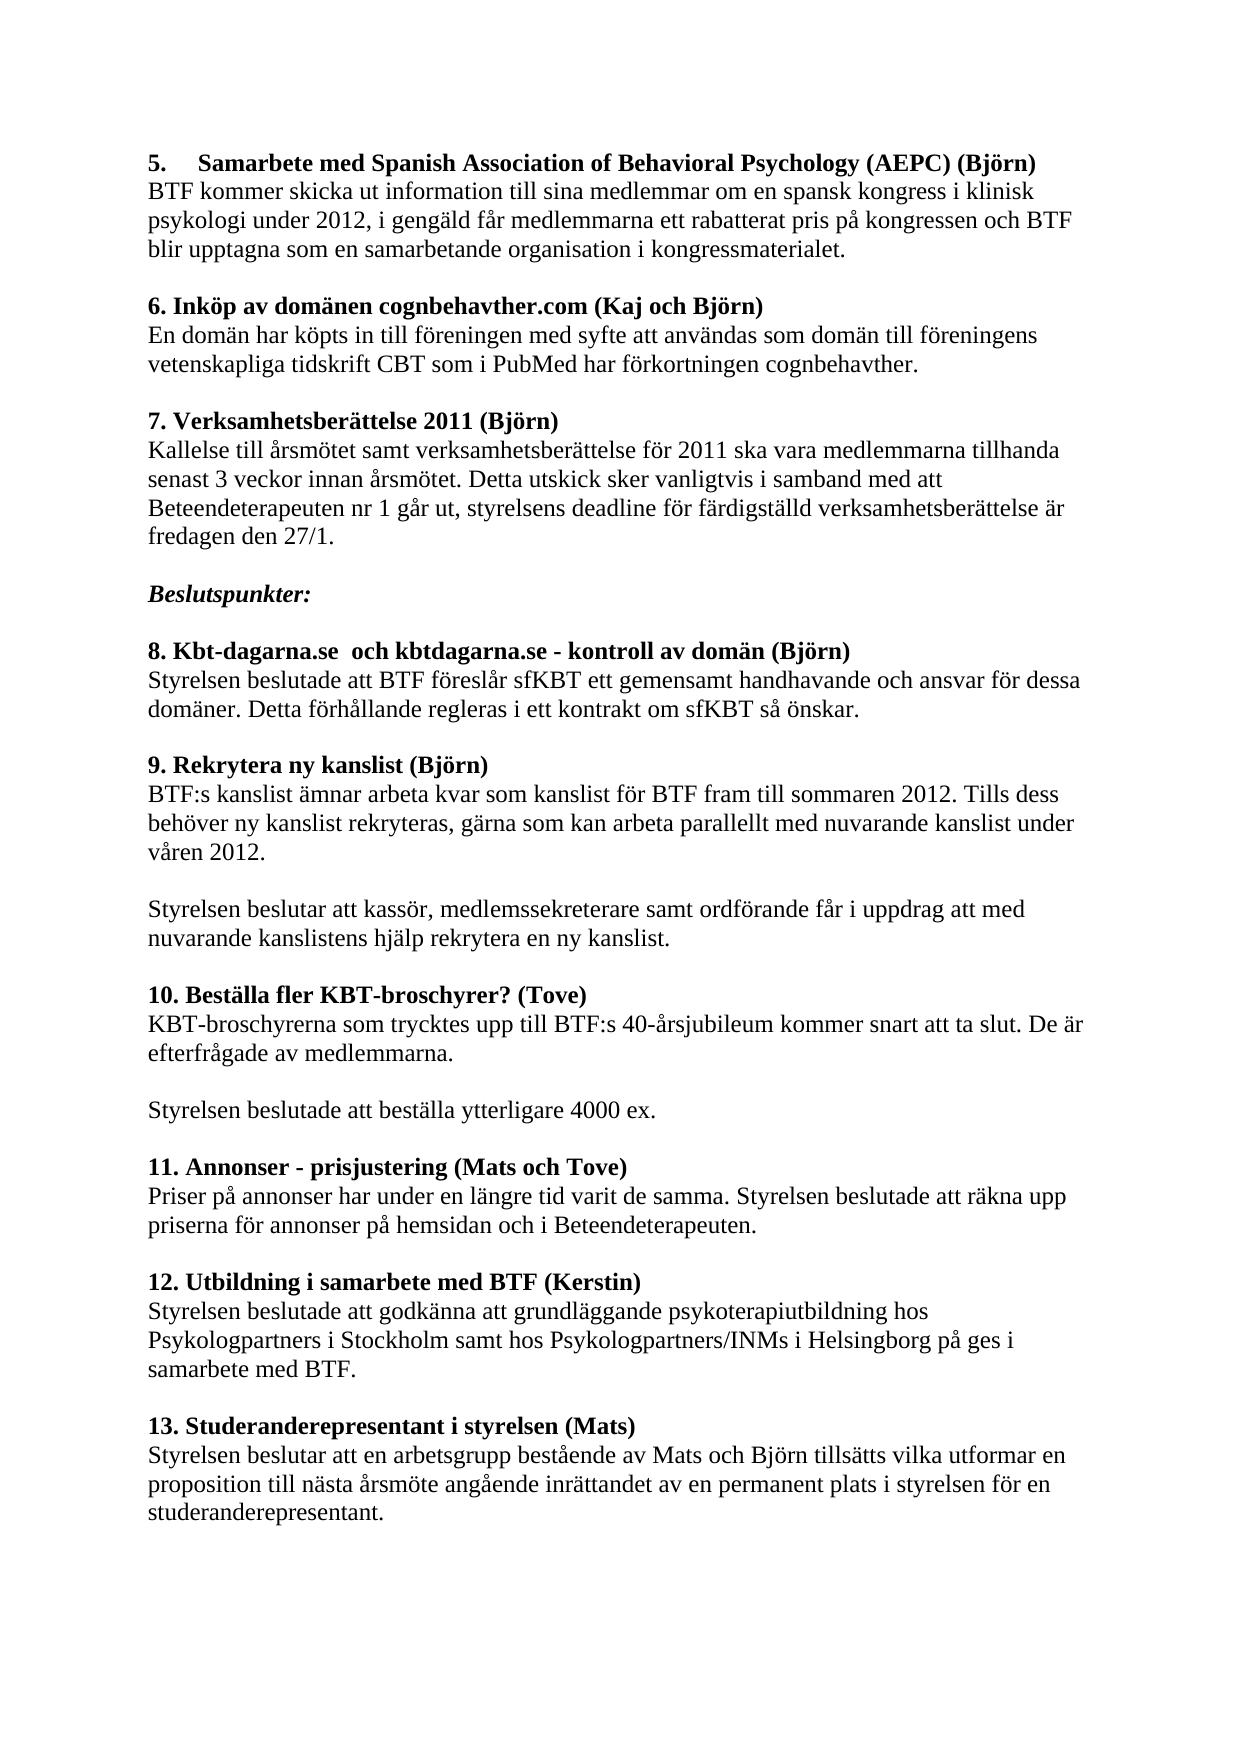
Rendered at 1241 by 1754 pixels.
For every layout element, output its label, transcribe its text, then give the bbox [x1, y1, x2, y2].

text Styrelsen beslutar att kassör, medlemssekreterare samt ordförande får i uppdrag att med nuvarande kanslistens hjälp rekrytera en ny kanslist. [148, 894, 1093, 952]
text 11. Annonser - prisjustering (Mats och Tove) [148, 1152, 1093, 1181]
text BTF kommer skicka ut information till sina medlemmar om en spansk kongress i klinisk psykologi under 2012, i gengäld får medlemmarna ett rabatterat pris på kongressen och BTF blir upptagna som en samarbetande organisation i kongressmaterialet. [148, 176, 1093, 263]
text 9. Rekrytera ny kanslist (Björn) [148, 751, 1093, 779]
text 6. Inköp av domänen cognbehavther.com (Kaj och Björn) [148, 291, 1093, 320]
text 12. Utbildning i samarbete med BTF (Kerstin) [148, 1267, 1093, 1296]
text Priser på annonser har under en längre tid varit de samma. Styrelsen beslutade att räkna upp priserna för annonser på hemsidan och i Beteendeterapeuten. [148, 1181, 1093, 1239]
text 8. Kbt-dagarna.se och kbtdagarna.se - kontroll av domän (Björn) [148, 636, 1093, 665]
text 13. Studeranderepresentant i styrelsen (Mats) [148, 1411, 1093, 1440]
text 5. Samarbete med Spanish Association of Behavioral Psychology (AEPC) (Björn) [148, 148, 1093, 176]
text KBT-broschyrerna som trycktes upp till BTF:s 40-årsjubileum kommer snart att ta slut. De är efterfrågade av medlemmarna. [148, 1009, 1093, 1067]
text 7. Verksamhetsberättelse 2011 (Björn) [148, 406, 1093, 435]
text Styrelsen beslutade att godkänna att grundläggande psykoterapiutbildning hos Psykologpartners i Stockholm samt hos Psykologpartners/INMs i Helsingborg på ges i samarbete med BTF. [148, 1296, 1093, 1382]
text Kallelse till årsmötet samt verksamhetsberättelse för 2011 ska vara medlemmarna tillhanda senast 3 veckor innan årsmötet. Detta utskick sker vanligtvis i samband med att Beteendeterapeuten nr 1 går ut, styrelsens deadline för färdigställd verksamhetsberättelse är fredagen den 27/1. [148, 435, 1093, 550]
text Styrelsen beslutar att en arbetsgrupp bestående av Mats och Björn tillsätts vilka utformar en proposition till nästa årsmöte angående inrättandet av en permanent plats i styrelsen för en studeranderepresentant. [148, 1440, 1093, 1526]
text Beslutspunkter: [148, 579, 1093, 608]
text Styrelsen beslutade att beställa ytterligare 4000 ex. [148, 1096, 1093, 1124]
text Styrelsen beslutade att BTF föreslår sfKBT ett gemensamt handhavande och ansvar för dessa domäner. Detta förhållande regleras i ett kontrakt om sfKBT så önskar. [148, 665, 1093, 723]
text BTF:s kanslist ämnar arbeta kvar som kanslist för BTF fram till sommaren 2012. Tills dess behöver ny kanslist rekryteras, gärna som kan arbeta parallellt med nuvarande kanslist under våren 2012. [148, 779, 1093, 866]
text En domän har köpts in till föreningen med syfte att användas som domän till föreningens vetenskapliga tidskrift CBT som i PubMed har förkortningen cognbehavther. [148, 320, 1093, 378]
text 10. Beställa fler KBT-broschyrer? (Tove) [148, 981, 1093, 1009]
